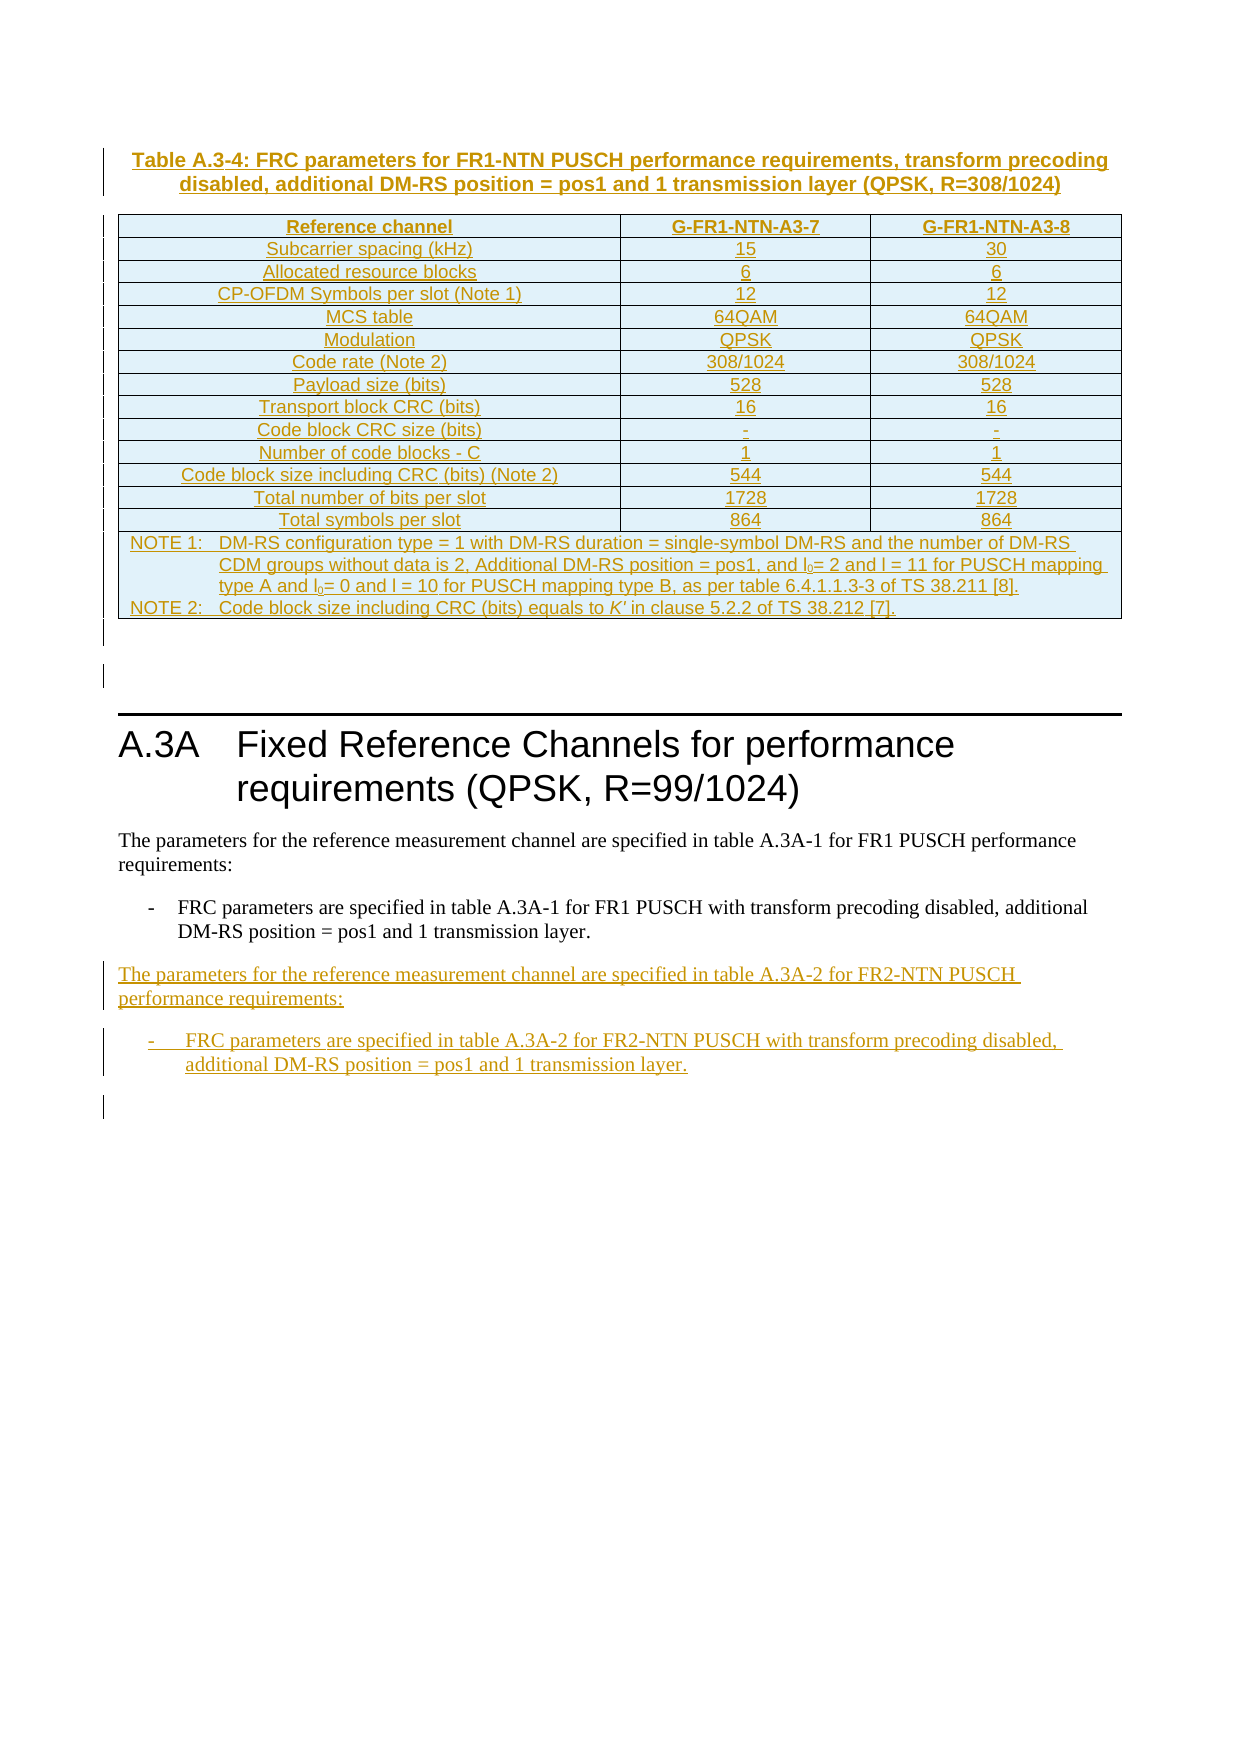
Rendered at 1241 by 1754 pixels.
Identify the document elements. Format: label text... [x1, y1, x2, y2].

text The parameters for the reference measurement channel are specified in table A.3A-1 for FR1 PUSCH performance requirements: [118, 828, 1122, 876]
text - FRC parameters are specified in table A.3A-1 for FR1 PUSCH with transform precoding disabled, additional DM-RS position = pos1 and 1 transmission layer. [148, 894, 1122, 943]
subtitle A.3A Fixed Reference Channels for performance requirements (QPSK, R=99/1024) [118, 716, 1122, 809]
